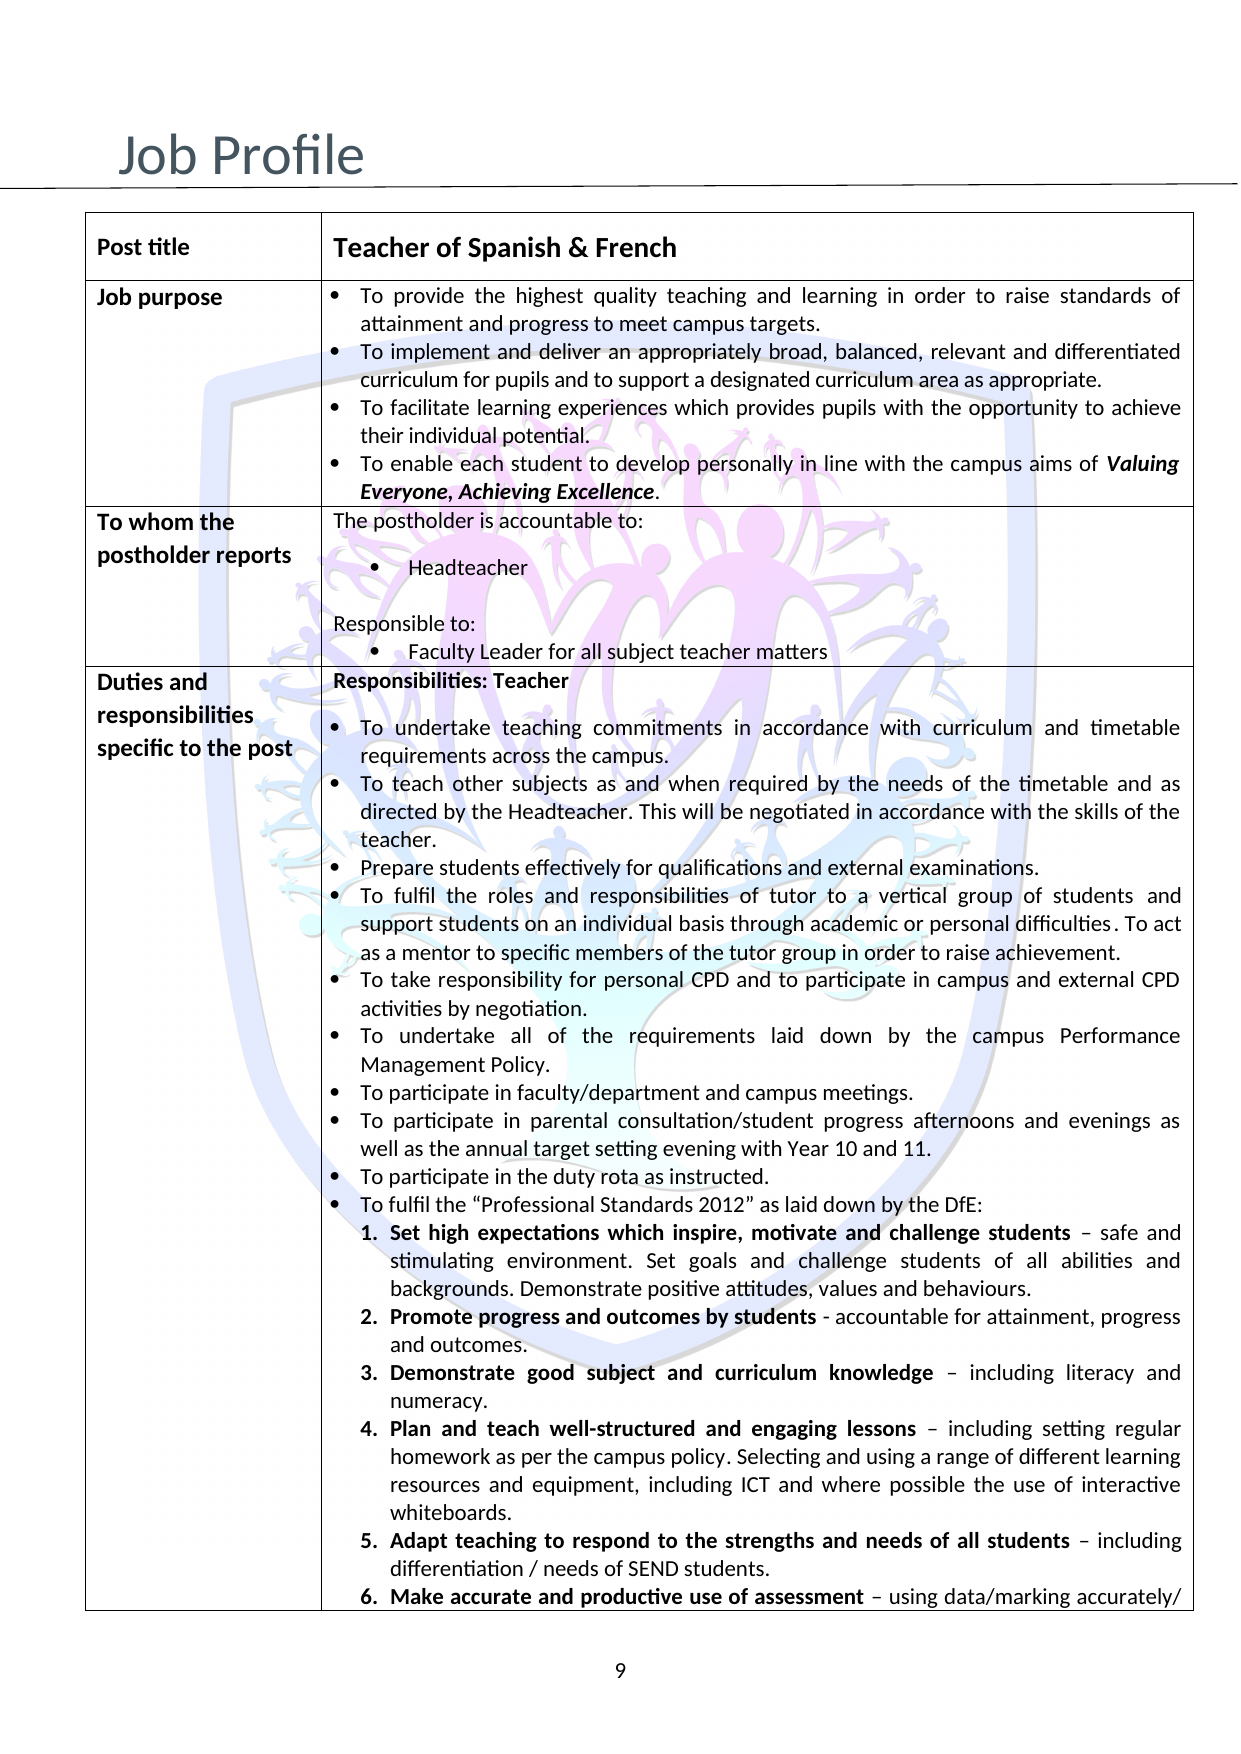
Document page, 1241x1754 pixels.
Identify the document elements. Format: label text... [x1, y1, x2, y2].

table_cell The postholder is accountable to: Headteacher Responsible to: Faculty Leader for all subject teacher matters [322, 507, 1193, 666]
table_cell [322, 667, 1193, 1610]
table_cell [86, 667, 321, 1610]
table_cell To provide the highest quality teaching and learning in order to raise standards of attainment and progress to meet campus targets. To implement and deliver an appropriately broad, balanced, relevant and differentiated curriculum for pupils and to support a designated curriculum area as appropriate. To facilitate learning experiences which provides pupils with the opportunity to achieve their individual potential. To enable each student to develop personally in line with the campus aims of Valuing Everyone, Achieving Excellence. [322, 281, 1193, 506]
table_cell Job purpose [86, 281, 321, 506]
table_header Teacher of Spanish & French [322, 213, 1193, 280]
table_cell To whom the postholder reports [86, 507, 321, 666]
text Job Profile [118, 118, 1122, 187]
table_header Post title [86, 213, 321, 280]
